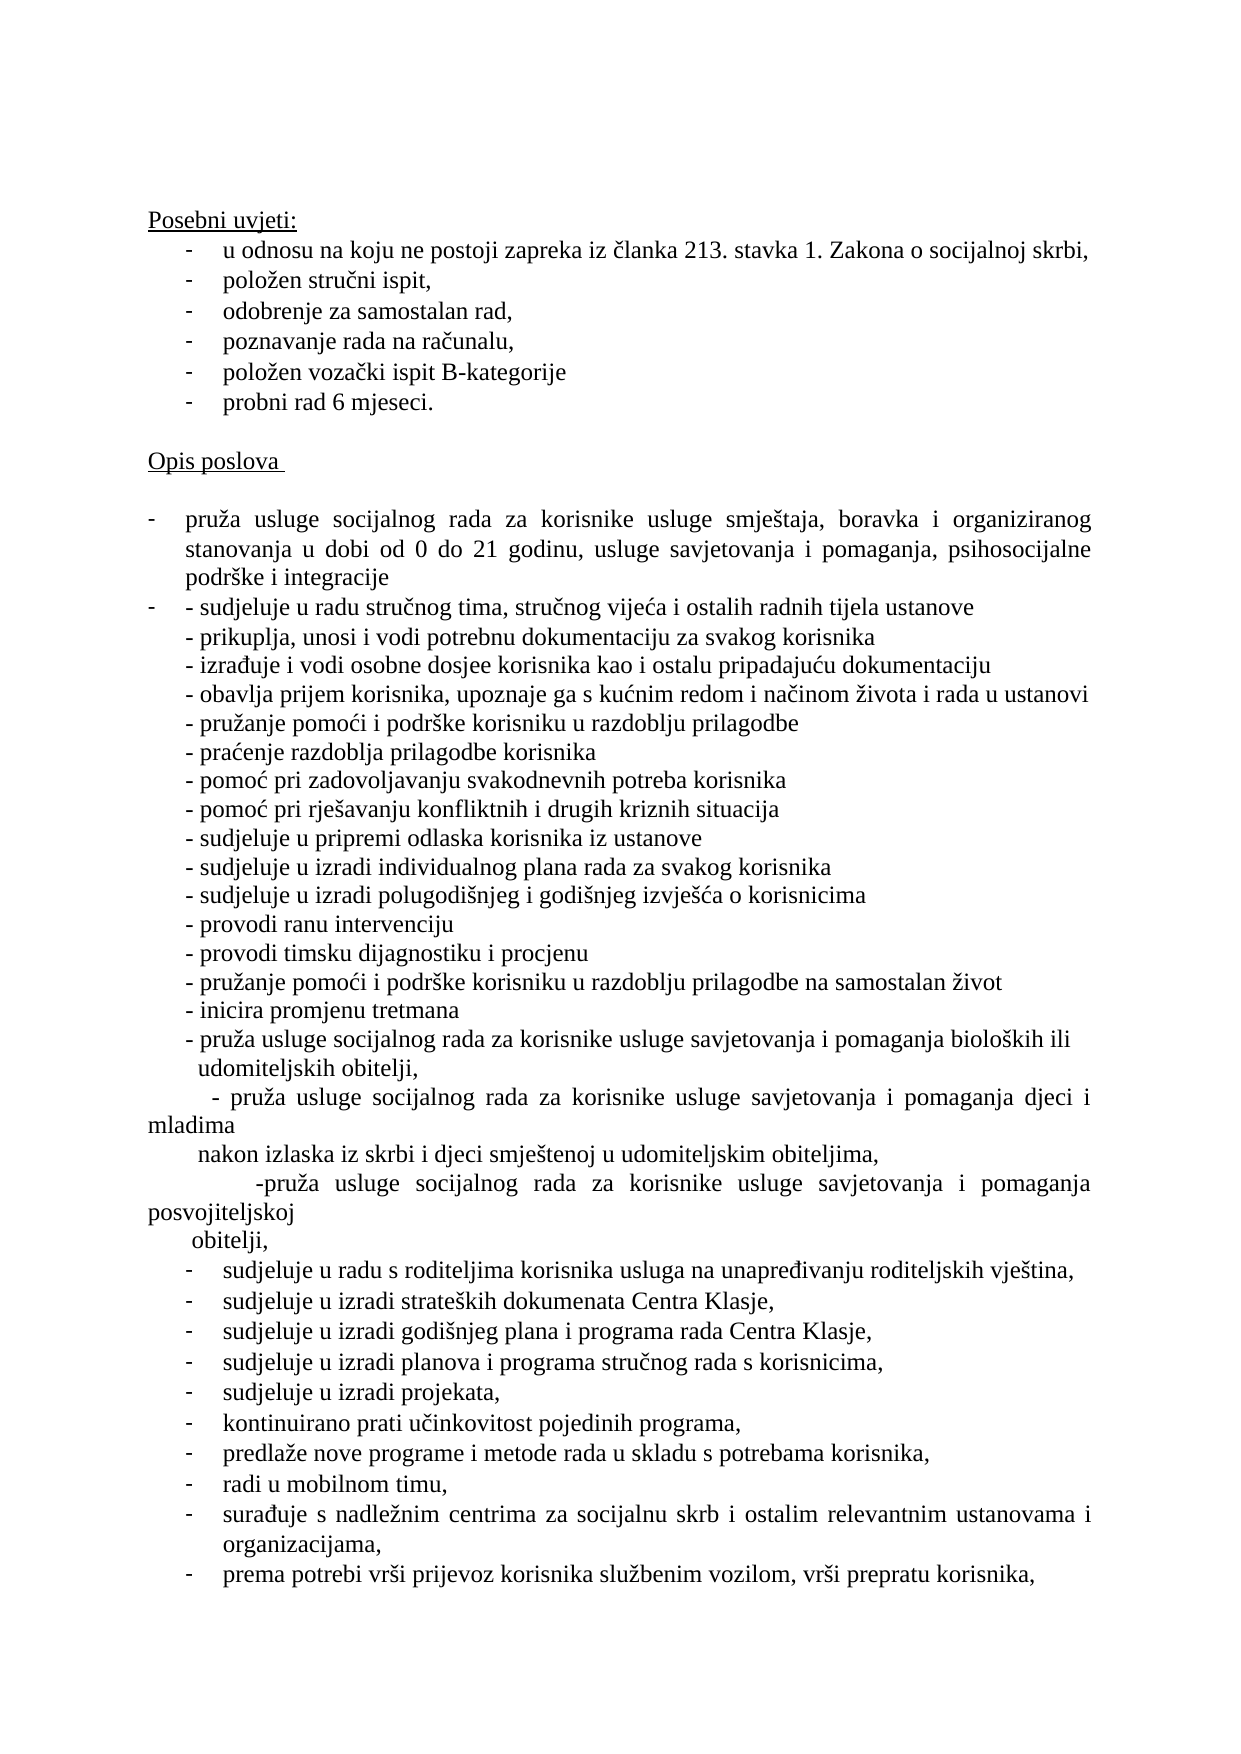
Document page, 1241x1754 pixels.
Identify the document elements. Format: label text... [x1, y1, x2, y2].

text - izrađuje i vodi osobne dosjee korisnika kao i ostalu pripadajuću dokumentaciju [185, 651, 1093, 679]
text Posebni uvjeti: [148, 205, 1093, 234]
text - praćenje razdoblja prilagodbe korisnika [185, 737, 1093, 766]
text udomiteljskih obitelji, [148, 1053, 1093, 1082]
list sudjeluje u izradi strateških dokumenata Centra Klasje, [185, 1285, 1093, 1315]
text - pomoć pri zadovoljavanju svakodnevnih potreba korisnika [185, 766, 1093, 794]
list odobrenje za samostalan rad, [185, 295, 1093, 325]
list sudjeluje u izradi projekata, [185, 1376, 1093, 1407]
text - pružanje pomoći i podrške korisniku u razdoblju prilagodbe na samostalan život [185, 967, 1093, 996]
list sudjeluje u izradi godišnjeg plana i programa rada Centra Klasje, [185, 1315, 1093, 1346]
text - obavlja prijem korisnika, upoznaje ga s kućnim redom i načinom života i rada u ustanovi [185, 679, 1093, 708]
text - pruža usluge socijalnog rada za korisnike usluge savjetovanja i pomaganja bioloških ili [148, 1024, 1093, 1053]
list kontinuirano prati učinkovitost pojedinih programa, [185, 1407, 1093, 1437]
text - pomoć pri rješavanju konfliktnih i drugih kriznih situacija [185, 794, 1093, 823]
text nakon izlaska iz skrbi i djeci smještenoj u udomiteljskim obiteljima, [148, 1139, 1093, 1168]
list u odnosu na koju ne postoji zapreka iz članka 213. stavka 1. Zakona o socijalnoj skrbi, [185, 234, 1093, 264]
text - sudjeluje u pripremi odlaska korisnika iz ustanove [185, 823, 1093, 852]
text - pruža usluge socijalnog rada za korisnike usluge savjetovanja i pomaganja djeci i mladima [148, 1082, 1093, 1139]
list probni rad 6 mjeseci. [185, 386, 1093, 417]
text - sudjeluje u izradi individualnog plana rada za svakog korisnika [185, 852, 1093, 881]
list sudjeluje u radu s roditeljima korisnika usluga na unapređivanju roditeljskih vještina, [185, 1254, 1093, 1285]
text - pružanje pomoći i podrške korisniku u razdoblju prilagodbe [185, 708, 1093, 737]
text -pruža usluge socijalnog rada za korisnike usluge savjetovanja i pomaganja posvojiteljskoj [148, 1168, 1093, 1226]
text - provodi ranu intervenciju [185, 909, 1093, 938]
text - inicira promjenu tretmana [185, 996, 1093, 1024]
list položen stručni ispit, [185, 264, 1093, 295]
list predlaže nove programe i metode rada u skladu s potrebama korisnika, [185, 1437, 1093, 1468]
text - prikuplja, unosi i vodi potrebnu dokumentaciju za svakog korisnika [185, 622, 1093, 651]
text - provodi timsku dijagnostiku i procjenu [185, 938, 1093, 967]
list radi u mobilnom timu, [185, 1468, 1093, 1498]
text Opis poslova [148, 446, 1093, 474]
text obitelji, [148, 1226, 1093, 1254]
list poznavanje rada na računalu, [185, 325, 1093, 356]
list surađuje s nadležnim centrima za socijalnu skrb i ostalim relevantnim ustanovama i organizacijama, [185, 1498, 1093, 1558]
list sudjeluje u izradi planova i programa stručnog rada s korisnicima, [185, 1346, 1093, 1376]
list - sudjeluje u radu stručnog tima, stručnog vijeća i ostalih radnih tijela ustanove [148, 591, 1093, 622]
list prema potrebi vrši prijevoz korisnika službenim vozilom, vrši prepratu korisnika, [185, 1558, 1093, 1588]
list pruža usluge socijalnog rada za korisnike usluge smještaja, boravka i organiziranog stanovanja u dobi od 0 do 21 godinu, usluge savjetovanja i pomaganja, psihosocijalne podrške i integracije [148, 503, 1093, 591]
text - sudjeluje u izradi polugodišnjeg i godišnjeg izvješća o korisnicima [185, 881, 1093, 909]
list položen vozački ispit B-kategorije [185, 356, 1093, 386]
